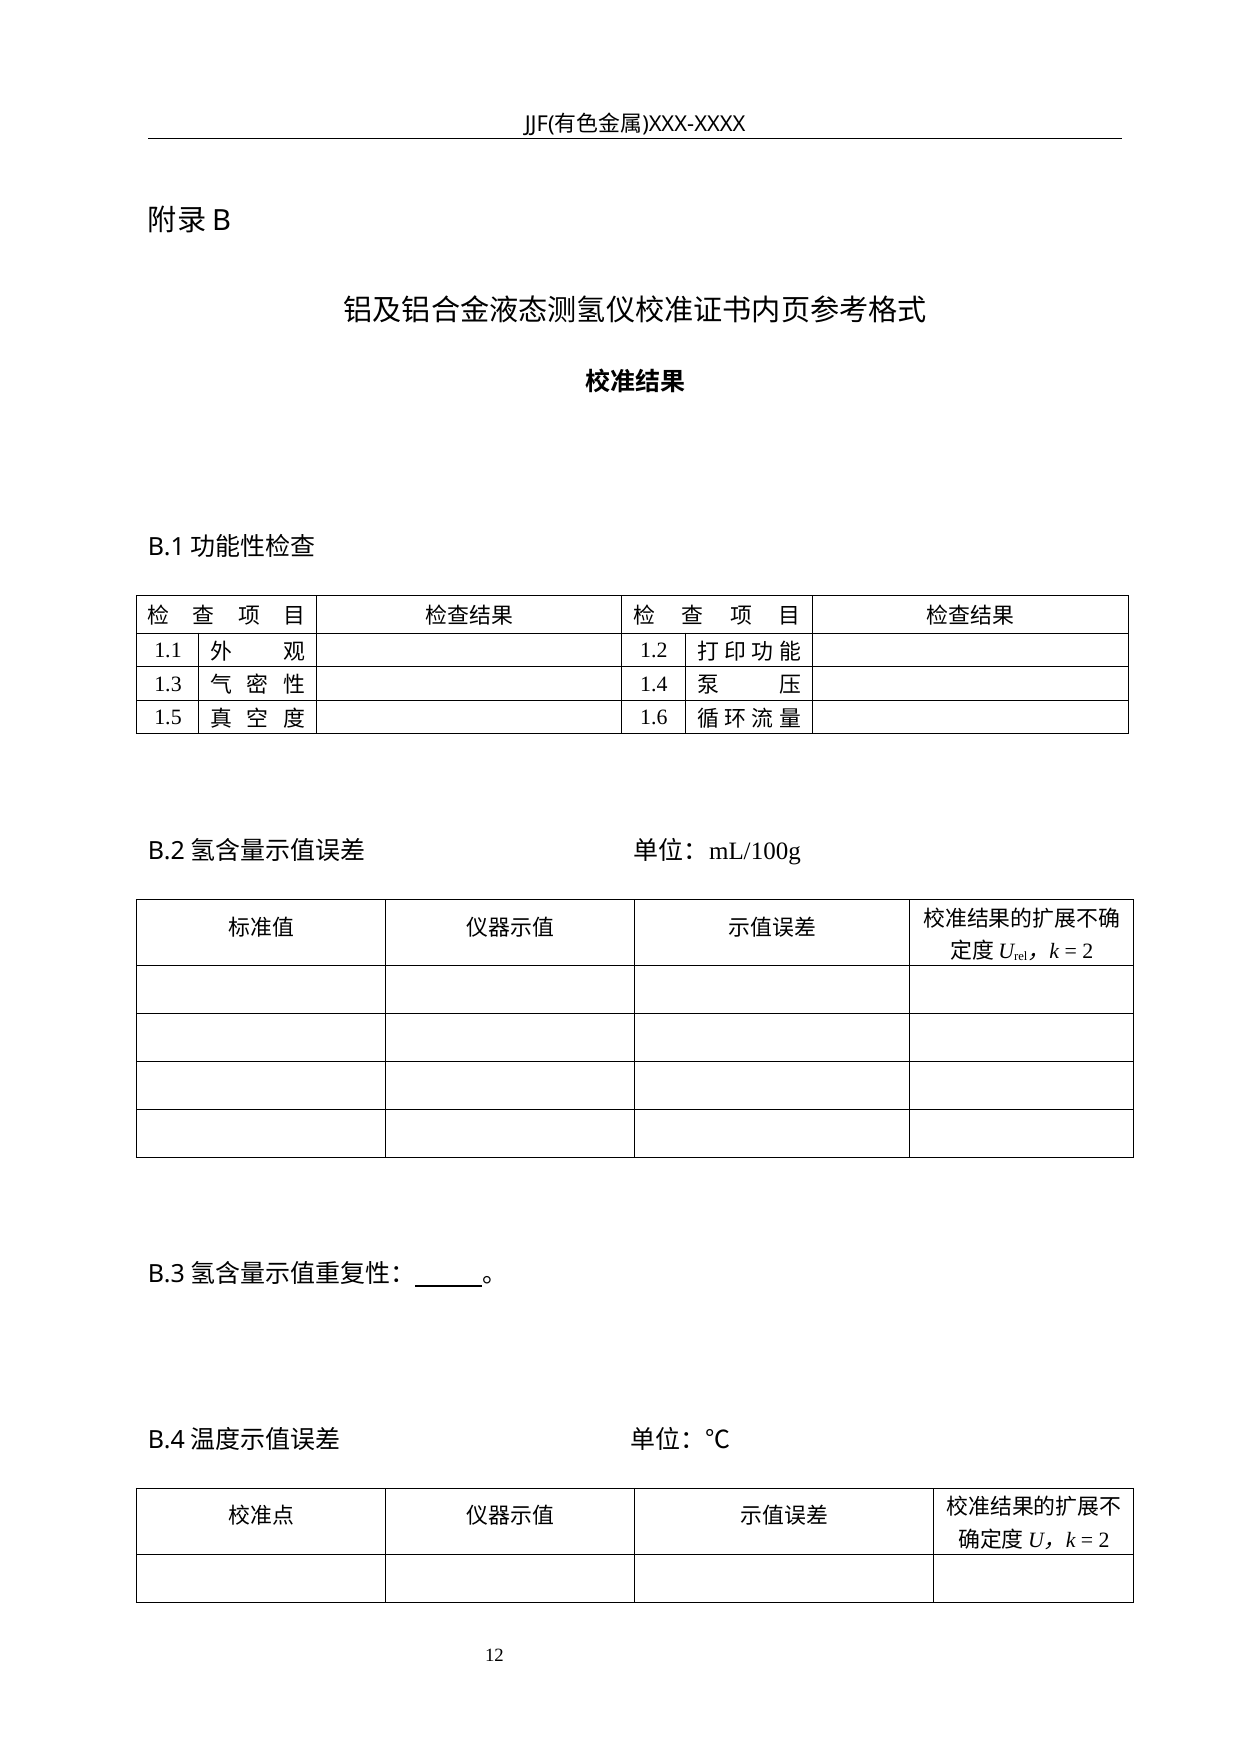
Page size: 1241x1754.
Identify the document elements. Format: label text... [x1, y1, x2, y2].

list B.1功能性检查 [148, 512, 1122, 577]
table_cell [813, 667, 1128, 699]
table_header 示值误差 [635, 900, 909, 965]
table_header 检查项目 [622, 596, 812, 632]
table_header 仪器示值 [386, 1489, 634, 1554]
table_cell [635, 1014, 909, 1061]
table_header 检查结果 [317, 596, 621, 632]
table_cell [137, 1062, 385, 1109]
table_cell [386, 966, 634, 1013]
table_cell [137, 1555, 385, 1602]
text 附录B [148, 186, 1122, 251]
table_header 校准点 [137, 1489, 385, 1554]
table_cell [934, 1555, 1133, 1602]
table_header 标准值 [137, 900, 385, 965]
table_header 检查结果 [813, 596, 1128, 632]
table_cell [137, 966, 385, 1013]
table_cell 1.3 [137, 667, 198, 699]
list B.3氢含量示值重复性： 。 [148, 1239, 1122, 1304]
table_cell 外观 [199, 634, 316, 666]
table_cell [910, 1110, 1133, 1157]
table_cell [635, 1062, 909, 1109]
table_cell [910, 1014, 1133, 1061]
table_cell [317, 634, 621, 666]
table_cell [386, 1014, 634, 1061]
table_header 检查项目 [137, 596, 316, 632]
table_cell [137, 1014, 385, 1061]
list B.2氢含量示值误差 单位：mL/100g [148, 816, 1122, 881]
table_cell 打印功能 [686, 634, 812, 666]
table_cell 1.4 [622, 667, 685, 699]
table_header 仪器示值 [386, 900, 634, 965]
table_cell 真空度 [199, 701, 316, 733]
table_cell [317, 701, 621, 733]
table_cell 1.6 [622, 701, 685, 733]
table_cell [635, 1110, 909, 1157]
table_header 示值误差 [635, 1489, 933, 1554]
table_cell 气密性 [199, 667, 316, 699]
table_cell [386, 1555, 634, 1602]
table_cell 1.1 [137, 634, 198, 666]
table_cell [317, 667, 621, 699]
table_cell [635, 966, 909, 1013]
table_cell [137, 1110, 385, 1157]
table_cell [386, 1062, 634, 1109]
table_cell 循环流量 [686, 701, 812, 733]
table_cell [813, 701, 1128, 733]
table_cell 泵压 [686, 667, 812, 699]
table_cell 1.5 [137, 701, 198, 733]
table_header 校准结果的扩展不确定度Urel，k = 2 [910, 900, 1133, 965]
table_cell 1.2 [622, 634, 685, 666]
table_cell [910, 966, 1133, 1013]
list B.4温度示值误差 单位：℃ [148, 1405, 1122, 1470]
text 铝及铝合金液态测氢仪校准证书内页参考格式 [148, 276, 1122, 341]
table_cell [386, 1110, 634, 1157]
text 校准结果 [148, 347, 1122, 412]
table_cell [635, 1555, 933, 1602]
table_header 校准结果的扩展不确定度U，k = 2 [934, 1489, 1133, 1554]
table_cell [910, 1062, 1133, 1109]
table_cell [813, 634, 1128, 666]
